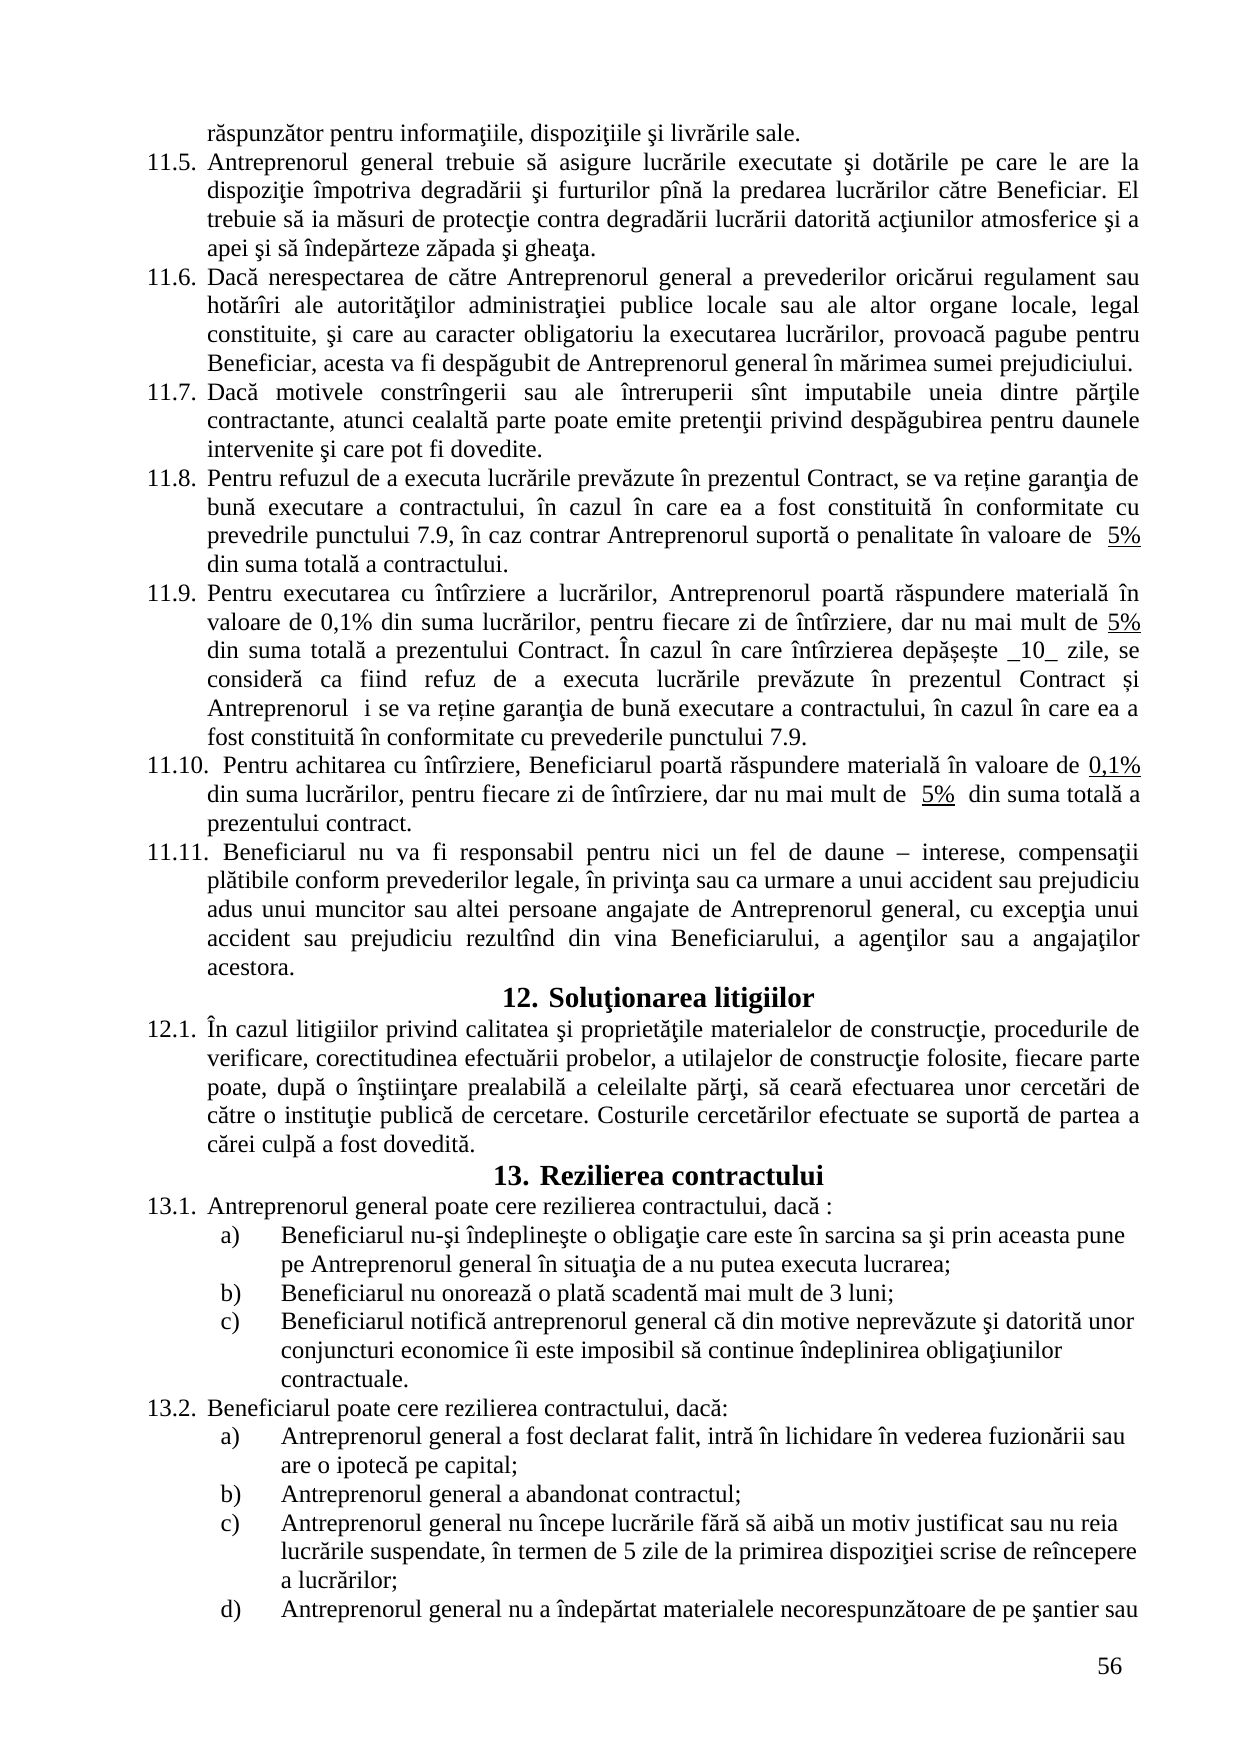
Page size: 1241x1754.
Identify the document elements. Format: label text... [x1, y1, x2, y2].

table_cell În cazul litigiilor privind calitatea şi proprietăţile materialelor de construcţie, procedurile de verificare, corectitudinea efectuării probelor, a utilajelor de construcţie folosite, fiecare parte poate, după o înştiinţare prealabilă a celeilalte părţi, să ceară efectuarea unor cercetări de către o instituţie publică de cercetare. Costurile cercetărilor efectuate se suportă de partea a cărei culpă a fost dovedită. [136, 1014, 1152, 1158]
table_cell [136, 1191, 1152, 1623]
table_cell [136, 118, 1152, 981]
table_cell Soluţionarea litigiilor [136, 981, 1152, 1014]
table_cell Rezilierea contractului [136, 1158, 1152, 1191]
